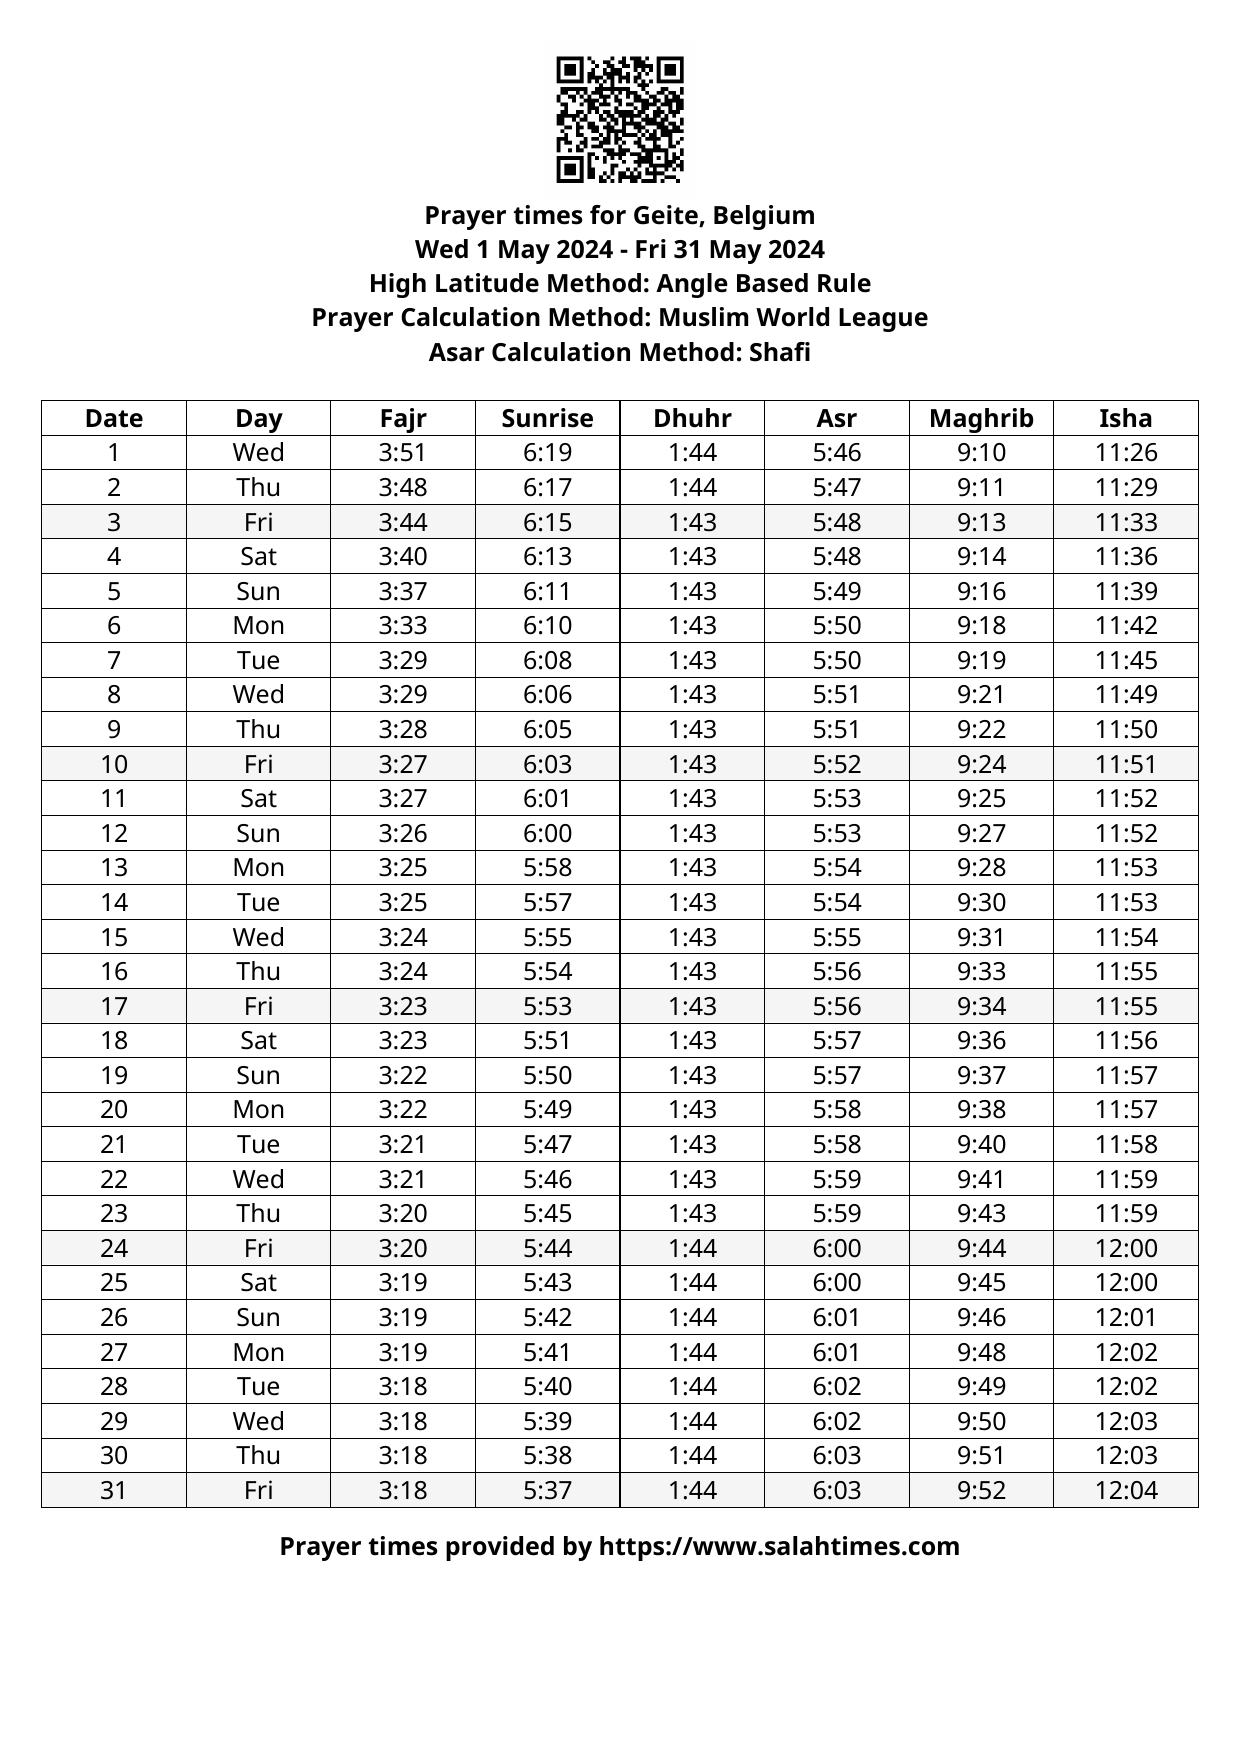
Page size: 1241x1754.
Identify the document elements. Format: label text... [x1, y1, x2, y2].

table_cell 9:30 [910, 885, 1053, 919]
table_cell 3:20 [331, 1231, 475, 1264]
table_cell 11:57 [1054, 1058, 1198, 1092]
table_cell 1:43 [621, 1162, 764, 1195]
table_cell 1:43 [621, 609, 764, 642]
table_cell 3:18 [331, 1369, 475, 1403]
table_cell 1:44 [621, 436, 764, 469]
table_cell 5:37 [476, 1473, 619, 1507]
table_cell 1:43 [621, 712, 764, 746]
table_cell Thu [187, 470, 330, 504]
table_cell 9:50 [910, 1404, 1053, 1437]
table_cell 11:36 [1054, 539, 1198, 573]
table_cell 6:01 [476, 781, 619, 815]
table_cell 6:00 [765, 1266, 909, 1299]
table_cell 5:50 [476, 1058, 619, 1092]
table_cell 1:44 [621, 1266, 764, 1299]
table_cell 3:20 [331, 1196, 475, 1230]
table_cell 3:44 [331, 505, 475, 538]
table_cell 5:46 [765, 436, 909, 469]
text Wed 1 May 2024 - Fri 31 May 2024 [42, 232, 1198, 266]
table_cell 5 [42, 574, 186, 607]
table_cell 3:24 [331, 954, 475, 988]
table_cell 1:43 [621, 1196, 764, 1230]
table_cell Fri [187, 989, 330, 1022]
table_cell 5:46 [476, 1162, 619, 1195]
table_cell 1:43 [621, 1024, 764, 1057]
table_cell 5:54 [765, 885, 909, 919]
table_cell 11:39 [1054, 574, 1198, 607]
table_cell 9:24 [910, 747, 1053, 780]
table_cell 4 [42, 539, 186, 573]
table_cell 5:53 [765, 781, 909, 815]
table_cell 9:43 [910, 1196, 1053, 1230]
table_cell 1:44 [621, 1300, 764, 1334]
table_cell 11:55 [1054, 989, 1198, 1022]
table_cell 1:44 [621, 1439, 764, 1472]
table_cell 11:29 [1054, 470, 1198, 504]
table_cell 5:58 [765, 1127, 909, 1161]
table_cell 5:59 [765, 1196, 909, 1230]
table_cell 1:43 [621, 954, 764, 988]
table_cell Tue [187, 1369, 330, 1403]
table_cell 11:52 [1054, 816, 1198, 849]
table_cell 12:04 [1054, 1473, 1198, 1507]
table_cell Tue [187, 643, 330, 677]
table_cell 5:48 [765, 505, 909, 538]
table_cell 12:02 [1054, 1369, 1198, 1403]
table_cell 9:11 [910, 470, 1053, 504]
table_cell 5:49 [476, 1093, 619, 1126]
table_cell 5:52 [765, 747, 909, 780]
table_cell Fri [187, 747, 330, 780]
table_cell 3:29 [331, 678, 475, 711]
table_cell 3:26 [331, 816, 475, 849]
table_cell 9:34 [910, 989, 1053, 1022]
table_cell 1:43 [621, 505, 764, 538]
table_cell 9:40 [910, 1127, 1053, 1161]
table_cell 5:40 [476, 1369, 619, 1403]
table_cell 11:57 [1054, 1093, 1198, 1126]
table_cell 3:18 [331, 1439, 475, 1472]
table_cell 3:21 [331, 1127, 475, 1161]
table_cell 1:44 [621, 1231, 764, 1264]
table_cell 5:51 [765, 678, 909, 711]
table_cell 27 [42, 1335, 186, 1368]
table_cell 31 [42, 1473, 186, 1507]
table_cell 1:43 [621, 747, 764, 780]
table_cell 3:25 [331, 851, 475, 884]
table_cell 9:52 [910, 1473, 1053, 1507]
table_cell 5:50 [765, 643, 909, 677]
table_cell 16 [42, 954, 186, 988]
table_cell 5:56 [765, 989, 909, 1022]
table_cell 5:45 [476, 1196, 619, 1230]
table_cell 24 [42, 1231, 186, 1264]
table_cell 3:23 [331, 1024, 475, 1057]
table_cell 6:05 [476, 712, 619, 746]
table_cell 12:01 [1054, 1300, 1198, 1334]
table_cell 5:38 [476, 1439, 619, 1472]
table_cell 5:57 [476, 885, 619, 919]
table_cell 15 [42, 920, 186, 953]
picture [542, 41, 699, 198]
table_cell 5:42 [476, 1300, 619, 1334]
text Asar Calculation Method: Shafi [42, 334, 1198, 368]
table_cell 3:33 [331, 609, 475, 642]
table_cell 12:00 [1054, 1231, 1198, 1264]
table_cell 9:46 [910, 1300, 1053, 1334]
table_cell 9:37 [910, 1058, 1053, 1092]
table_cell 10 [42, 747, 186, 780]
table_cell 5:59 [765, 1162, 909, 1195]
table_cell 1:43 [621, 781, 764, 815]
table_cell 9:14 [910, 539, 1053, 573]
table_cell 3:22 [331, 1093, 475, 1126]
table_cell 9:28 [910, 851, 1053, 884]
table_cell 9:10 [910, 436, 1053, 469]
table_cell Thu [187, 1196, 330, 1230]
table_cell Mon [187, 851, 330, 884]
table_cell Sat [187, 781, 330, 815]
table_cell 3:37 [331, 574, 475, 607]
table_cell 3:51 [331, 436, 475, 469]
table_cell 6:03 [765, 1473, 909, 1507]
table_cell 6:10 [476, 609, 619, 642]
table_cell 6:11 [476, 574, 619, 607]
table_cell 1:43 [621, 989, 764, 1022]
table_cell 11:58 [1054, 1127, 1198, 1161]
table_cell 5:53 [765, 816, 909, 849]
table_cell 12:03 [1054, 1404, 1198, 1437]
table_cell Fri [187, 505, 330, 538]
table_cell 6:01 [765, 1335, 909, 1368]
table_cell 3:22 [331, 1058, 475, 1092]
table_cell 3:48 [331, 470, 475, 504]
table_cell 11:51 [1054, 747, 1198, 780]
table_cell 5:55 [765, 920, 909, 953]
table_cell 5:57 [765, 1058, 909, 1092]
table_cell 1:44 [621, 1404, 764, 1437]
table_cell 11:59 [1054, 1162, 1198, 1195]
table_cell Thu [187, 954, 330, 988]
table_cell 3:21 [331, 1162, 475, 1195]
table_cell 5:50 [765, 609, 909, 642]
table_cell Wed [187, 1404, 330, 1437]
table_cell 9:38 [910, 1093, 1053, 1126]
table_cell 2 [42, 470, 186, 504]
table_cell Wed [187, 678, 330, 711]
table_header Sunrise [476, 401, 619, 434]
table_cell 1:43 [621, 920, 764, 953]
table_cell 6:02 [765, 1404, 909, 1437]
table_cell 5:47 [476, 1127, 619, 1161]
table_cell 17 [42, 989, 186, 1022]
table_cell Tue [187, 1127, 330, 1161]
table_cell 9:25 [910, 781, 1053, 815]
table_cell 1 [42, 436, 186, 469]
table_cell 3:19 [331, 1300, 475, 1334]
table_cell 11:42 [1054, 609, 1198, 642]
table_cell 11:26 [1054, 436, 1198, 469]
table_cell 1:43 [621, 851, 764, 884]
table_cell 11:45 [1054, 643, 1198, 677]
table_cell 8 [42, 678, 186, 711]
table_cell 14 [42, 885, 186, 919]
table_cell 5:48 [765, 539, 909, 573]
table_header Isha [1054, 401, 1198, 434]
table_cell Sun [187, 1058, 330, 1092]
table_cell 9:16 [910, 574, 1053, 607]
table_cell 1:44 [621, 470, 764, 504]
table_cell Wed [187, 920, 330, 953]
table_cell 11:55 [1054, 954, 1198, 988]
table_cell 5:55 [476, 920, 619, 953]
table_cell 20 [42, 1093, 186, 1126]
text Prayer times for Geite, Belgium [42, 198, 1198, 232]
table_cell 5:47 [765, 470, 909, 504]
table_cell 11:49 [1054, 678, 1198, 711]
table_header Dhuhr [621, 401, 764, 434]
table_cell 12:02 [1054, 1335, 1198, 1368]
table_cell 11 [42, 781, 186, 815]
table_cell Mon [187, 1093, 330, 1126]
table_cell 11:50 [1054, 712, 1198, 746]
table_cell 9:31 [910, 920, 1053, 953]
table_cell 9:22 [910, 712, 1053, 746]
table_cell 6 [42, 609, 186, 642]
table_cell 1:43 [621, 1127, 764, 1161]
table_cell 9:13 [910, 505, 1053, 538]
table_cell Mon [187, 609, 330, 642]
table_cell 25 [42, 1266, 186, 1299]
table_cell 1:43 [621, 1058, 764, 1092]
table_cell Sun [187, 1300, 330, 1334]
table_cell 5:51 [476, 1024, 619, 1057]
table_cell Wed [187, 436, 330, 469]
table_cell 3:25 [331, 885, 475, 919]
table_cell 9:51 [910, 1439, 1053, 1472]
table_cell Fri [187, 1473, 330, 1507]
table_cell 1:43 [621, 539, 764, 573]
table_cell 5:53 [476, 989, 619, 1022]
text Prayer Calculation Method: Muslim World League [42, 300, 1198, 334]
table_cell Thu [187, 712, 330, 746]
table_cell 23 [42, 1196, 186, 1230]
table_cell 5:51 [765, 712, 909, 746]
table_cell 3:27 [331, 781, 475, 815]
table_cell 3:27 [331, 747, 475, 780]
table_header Date [42, 401, 186, 434]
table_cell 6:00 [476, 816, 619, 849]
table_cell 5:54 [476, 954, 619, 988]
table_cell 5:54 [765, 851, 909, 884]
table_cell 6:03 [476, 747, 619, 780]
table_header Asr [765, 401, 909, 434]
table_cell 9 [42, 712, 186, 746]
table_cell 21 [42, 1127, 186, 1161]
table_cell 11:33 [1054, 505, 1198, 538]
table_cell 3:40 [331, 539, 475, 573]
table_cell 13 [42, 851, 186, 884]
table_cell 9:41 [910, 1162, 1053, 1195]
table_header Day [187, 401, 330, 434]
table_cell 5:57 [765, 1024, 909, 1057]
table_cell 1:43 [621, 643, 764, 677]
table_cell 6:06 [476, 678, 619, 711]
table_cell 6:15 [476, 505, 619, 538]
table_cell 18 [42, 1024, 186, 1057]
table_cell Tue [187, 885, 330, 919]
table_cell 3 [42, 505, 186, 538]
table_cell 5:49 [765, 574, 909, 607]
table_cell 3:28 [331, 712, 475, 746]
table_cell 1:44 [621, 1473, 764, 1507]
table_cell 9:21 [910, 678, 1053, 711]
table_cell 9:19 [910, 643, 1053, 677]
table_cell 7 [42, 643, 186, 677]
table_cell 30 [42, 1439, 186, 1472]
table_cell 26 [42, 1300, 186, 1334]
table_cell 12 [42, 816, 186, 849]
table_cell 3:24 [331, 920, 475, 953]
table_cell Sat [187, 539, 330, 573]
table_header Maghrib [910, 401, 1053, 434]
table_cell 1:43 [621, 1093, 764, 1126]
table_cell 6:01 [765, 1300, 909, 1334]
table_cell 6:17 [476, 470, 619, 504]
table_cell 9:18 [910, 609, 1053, 642]
table_cell 3:18 [331, 1404, 475, 1437]
table_cell 11:53 [1054, 851, 1198, 884]
table_cell Sat [187, 1266, 330, 1299]
table_cell 19 [42, 1058, 186, 1092]
table_cell 1:44 [621, 1335, 764, 1368]
table_cell 5:58 [765, 1093, 909, 1126]
table_cell Sun [187, 816, 330, 849]
table_cell Thu [187, 1439, 330, 1472]
table_cell 28 [42, 1369, 186, 1403]
table_cell 6:13 [476, 539, 619, 573]
table_cell 9:27 [910, 816, 1053, 849]
table_cell 1:43 [621, 574, 764, 607]
table_cell 3:23 [331, 989, 475, 1022]
table_cell 3:18 [331, 1473, 475, 1507]
table_cell 9:44 [910, 1231, 1053, 1264]
table_cell Mon [187, 1335, 330, 1368]
table_cell 6:02 [765, 1369, 909, 1403]
table_cell 5:41 [476, 1335, 619, 1368]
table_header Fajr [331, 401, 475, 434]
table_cell Fri [187, 1231, 330, 1264]
table_cell Sun [187, 574, 330, 607]
table_cell 1:43 [621, 678, 764, 711]
table_cell 11:59 [1054, 1196, 1198, 1230]
table_cell 9:36 [910, 1024, 1053, 1057]
table_cell 9:33 [910, 954, 1053, 988]
table_cell 6:19 [476, 436, 619, 469]
table_cell 5:39 [476, 1404, 619, 1437]
table_cell 3:19 [331, 1266, 475, 1299]
table_cell 9:48 [910, 1335, 1053, 1368]
table_cell 6:00 [765, 1231, 909, 1264]
table_cell 1:43 [621, 885, 764, 919]
table_cell 1:43 [621, 816, 764, 849]
table_cell 11:54 [1054, 920, 1198, 953]
text High Latitude Method: Angle Based Rule [42, 266, 1198, 300]
table_cell 9:49 [910, 1369, 1053, 1403]
table_cell Sat [187, 1024, 330, 1057]
table_cell 12:03 [1054, 1439, 1198, 1472]
table_cell 12:00 [1054, 1266, 1198, 1299]
table_cell 1:44 [621, 1369, 764, 1403]
table_cell Wed [187, 1162, 330, 1195]
table_cell 5:58 [476, 851, 619, 884]
table_cell 11:53 [1054, 885, 1198, 919]
table_cell 6:03 [765, 1439, 909, 1472]
table_cell 5:43 [476, 1266, 619, 1299]
table_cell 11:52 [1054, 781, 1198, 815]
table_cell 5:44 [476, 1231, 619, 1264]
table_cell 5:56 [765, 954, 909, 988]
table_cell 3:29 [331, 643, 475, 677]
table_cell 9:45 [910, 1266, 1053, 1299]
table_cell 3:19 [331, 1335, 475, 1368]
table_cell 11:56 [1054, 1024, 1198, 1057]
table_cell 29 [42, 1404, 186, 1437]
table_cell 6:08 [476, 643, 619, 677]
table_cell 22 [42, 1162, 186, 1195]
text Prayer times provided by https://www.salahtimes.com [42, 1528, 1198, 1563]
